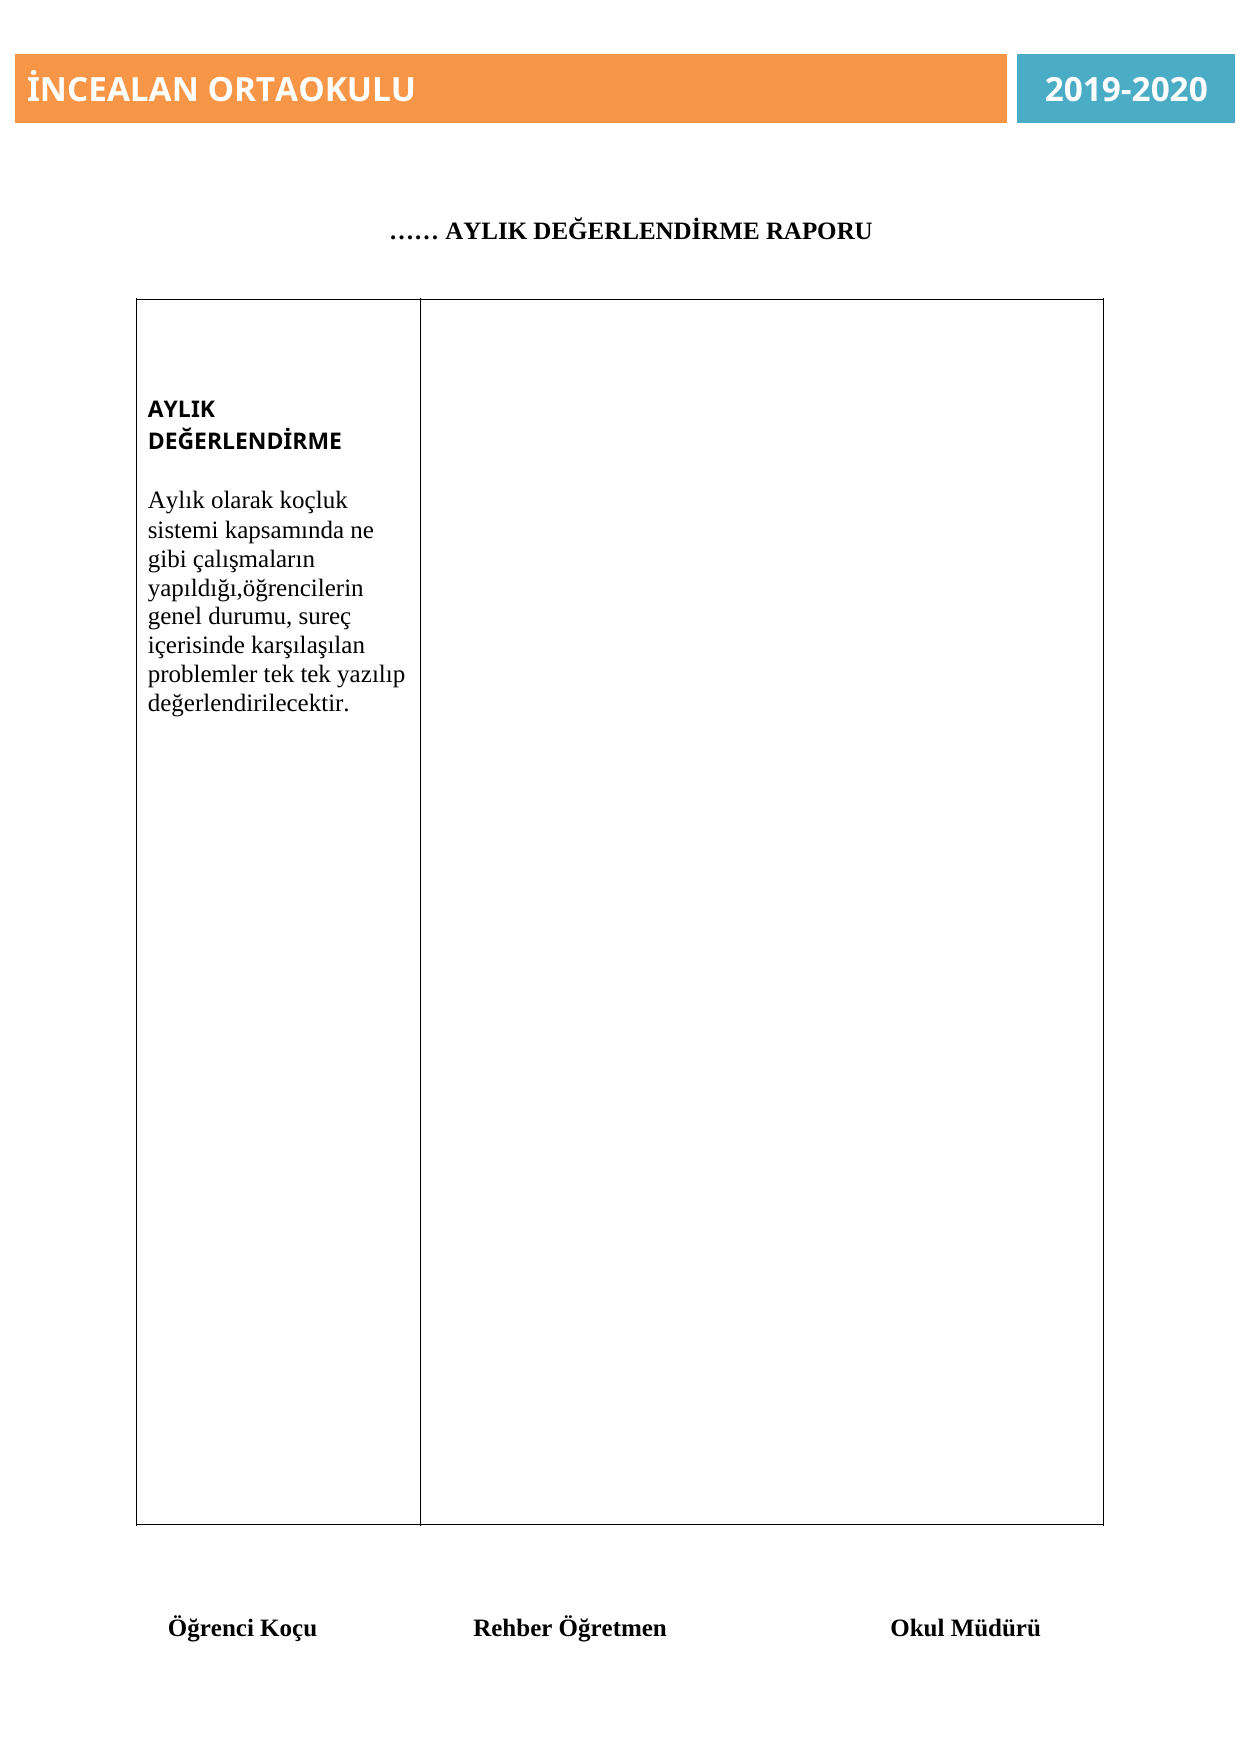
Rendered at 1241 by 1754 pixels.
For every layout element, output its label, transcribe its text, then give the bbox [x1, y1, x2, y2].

text Öğrenci Koçu Rehber Öğretmen Okul Müdürü [168, 1613, 1115, 1641]
text …… AYLIK DEĞERLENDİRME RAPORU [389, 216, 1115, 245]
